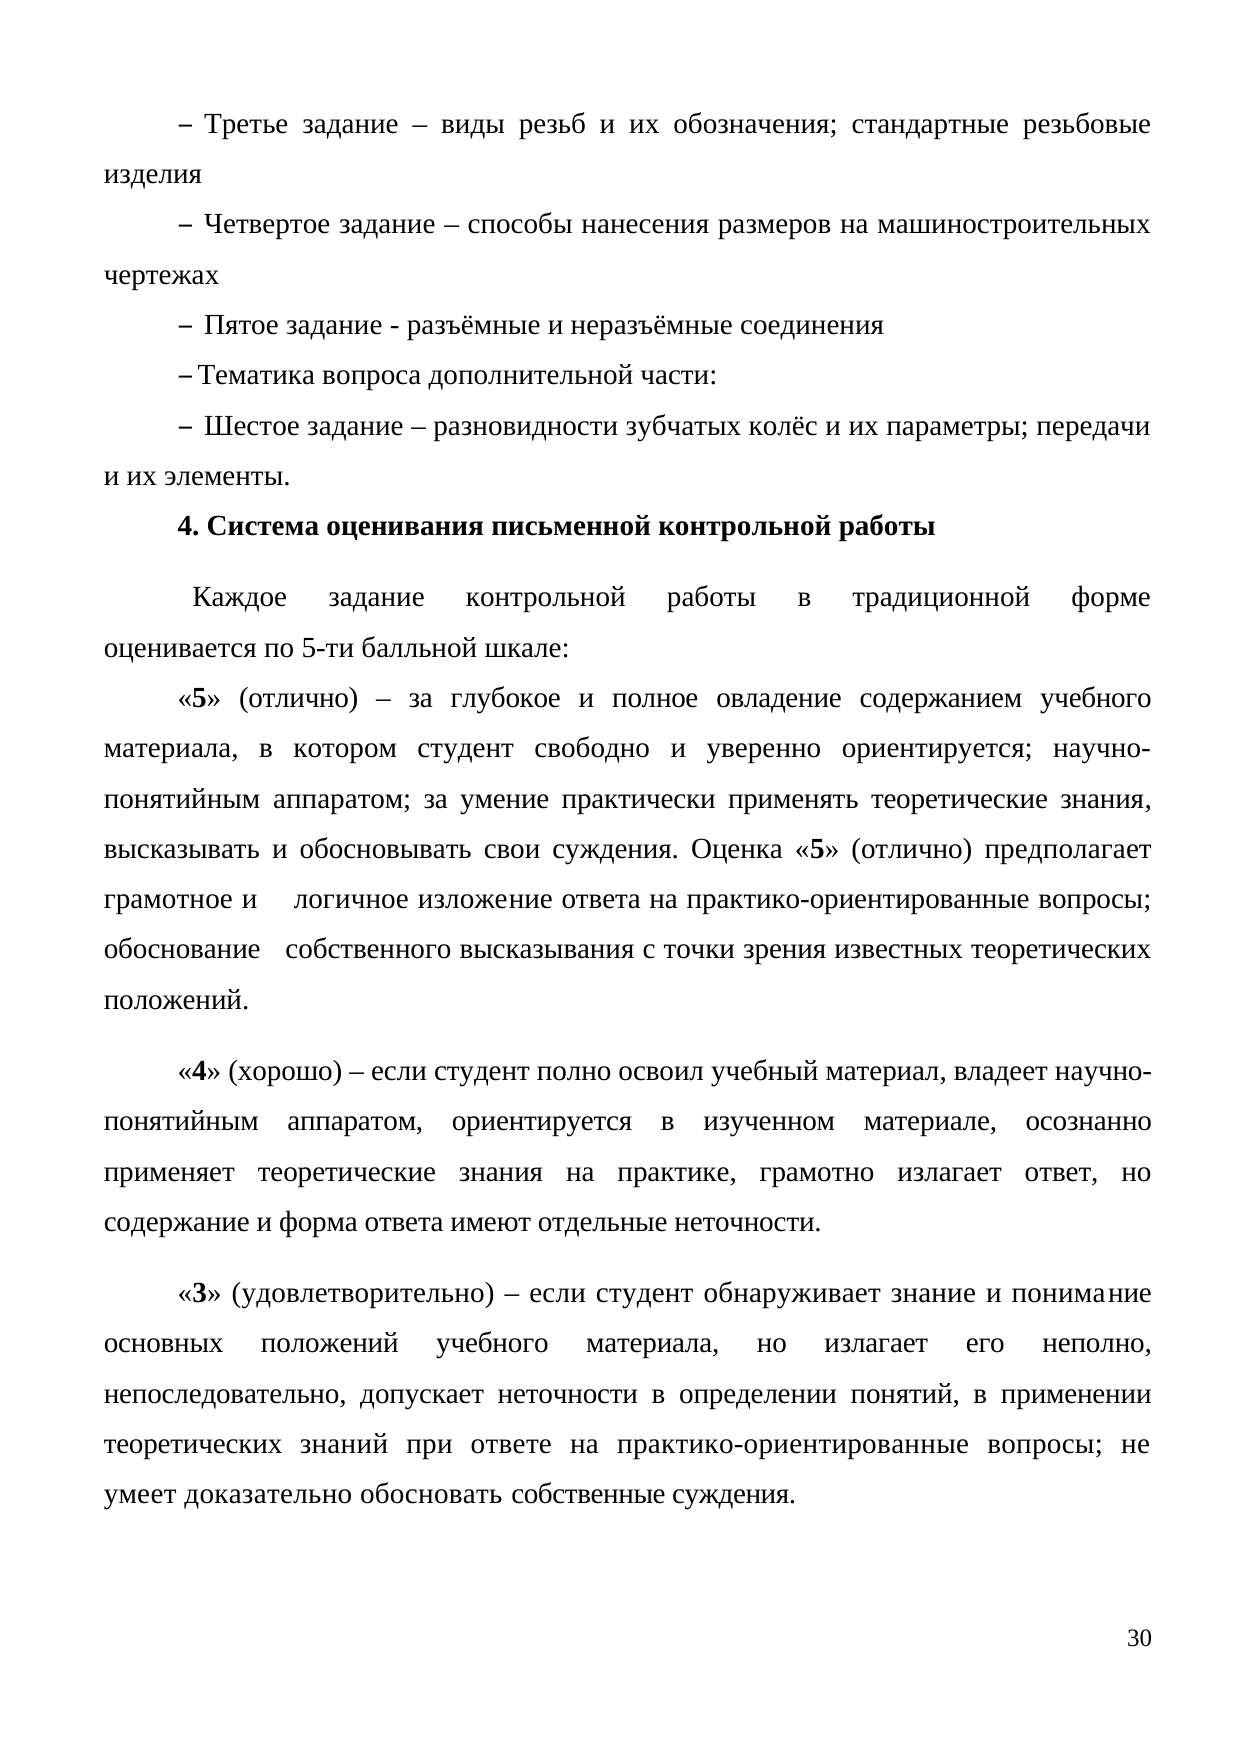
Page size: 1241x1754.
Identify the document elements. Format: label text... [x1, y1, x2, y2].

list Шестое задание – разновидности зубчатых колёс и их параметры; передачи и их элементы. [103, 408, 1152, 492]
list Третье задание – виды резьб и их обозначения; стандартные резьбовые изделия [103, 106, 1152, 190]
list Пятое задание - разъёмные и неразъёмные соединения [103, 307, 1152, 341]
list Четвертое задание – способы нанесения размеров на машиностроительных чертежах [103, 206, 1152, 290]
text Каждое задание контрольной работы в традиционной форме оценивается по 5-ти балльной шкале: [103, 579, 1152, 663]
text «3» (удовлетворительно) – если студент обнаруживает знание и понимание основных положений учебного материала, но излагает его неполно, непоследовательно, допускает неточности в определении понятий, в применении теоретических знаний при ответе на практико-ориентированные вопросы; не умеет доказательно обосновать собственные суждения. [103, 1275, 1152, 1510]
text 4. Система оценивания письменной контрольной работы [103, 508, 1152, 542]
list Тематика вопроса дополнительной части: [103, 357, 1152, 391]
text «4» (хорошо) – если студент полно освоил учебный материал, владеет научно-понятийным аппаратом, ориентируется в изученном материале, осознанно применяет теоретические знания на практике, грамотно излагает ответ, но содержание и форма ответа имеют отдельные неточности. [103, 1053, 1152, 1238]
text «5» (отлично) – за глубокое и полное овладение содержанием учебного материала, в котором студент свободно и уверенно ориентируется; научно-понятийным аппаратом; за умение практически применять теоретические знания, высказывать и обосновывать свои суждения. Оценка «5» (отлично) предполагает грамотное и логичное изложение ответа на практико-ориентированные вопросы; обоснование собственного высказывания с точки зрения известных теоретических положений. [103, 680, 1152, 1016]
